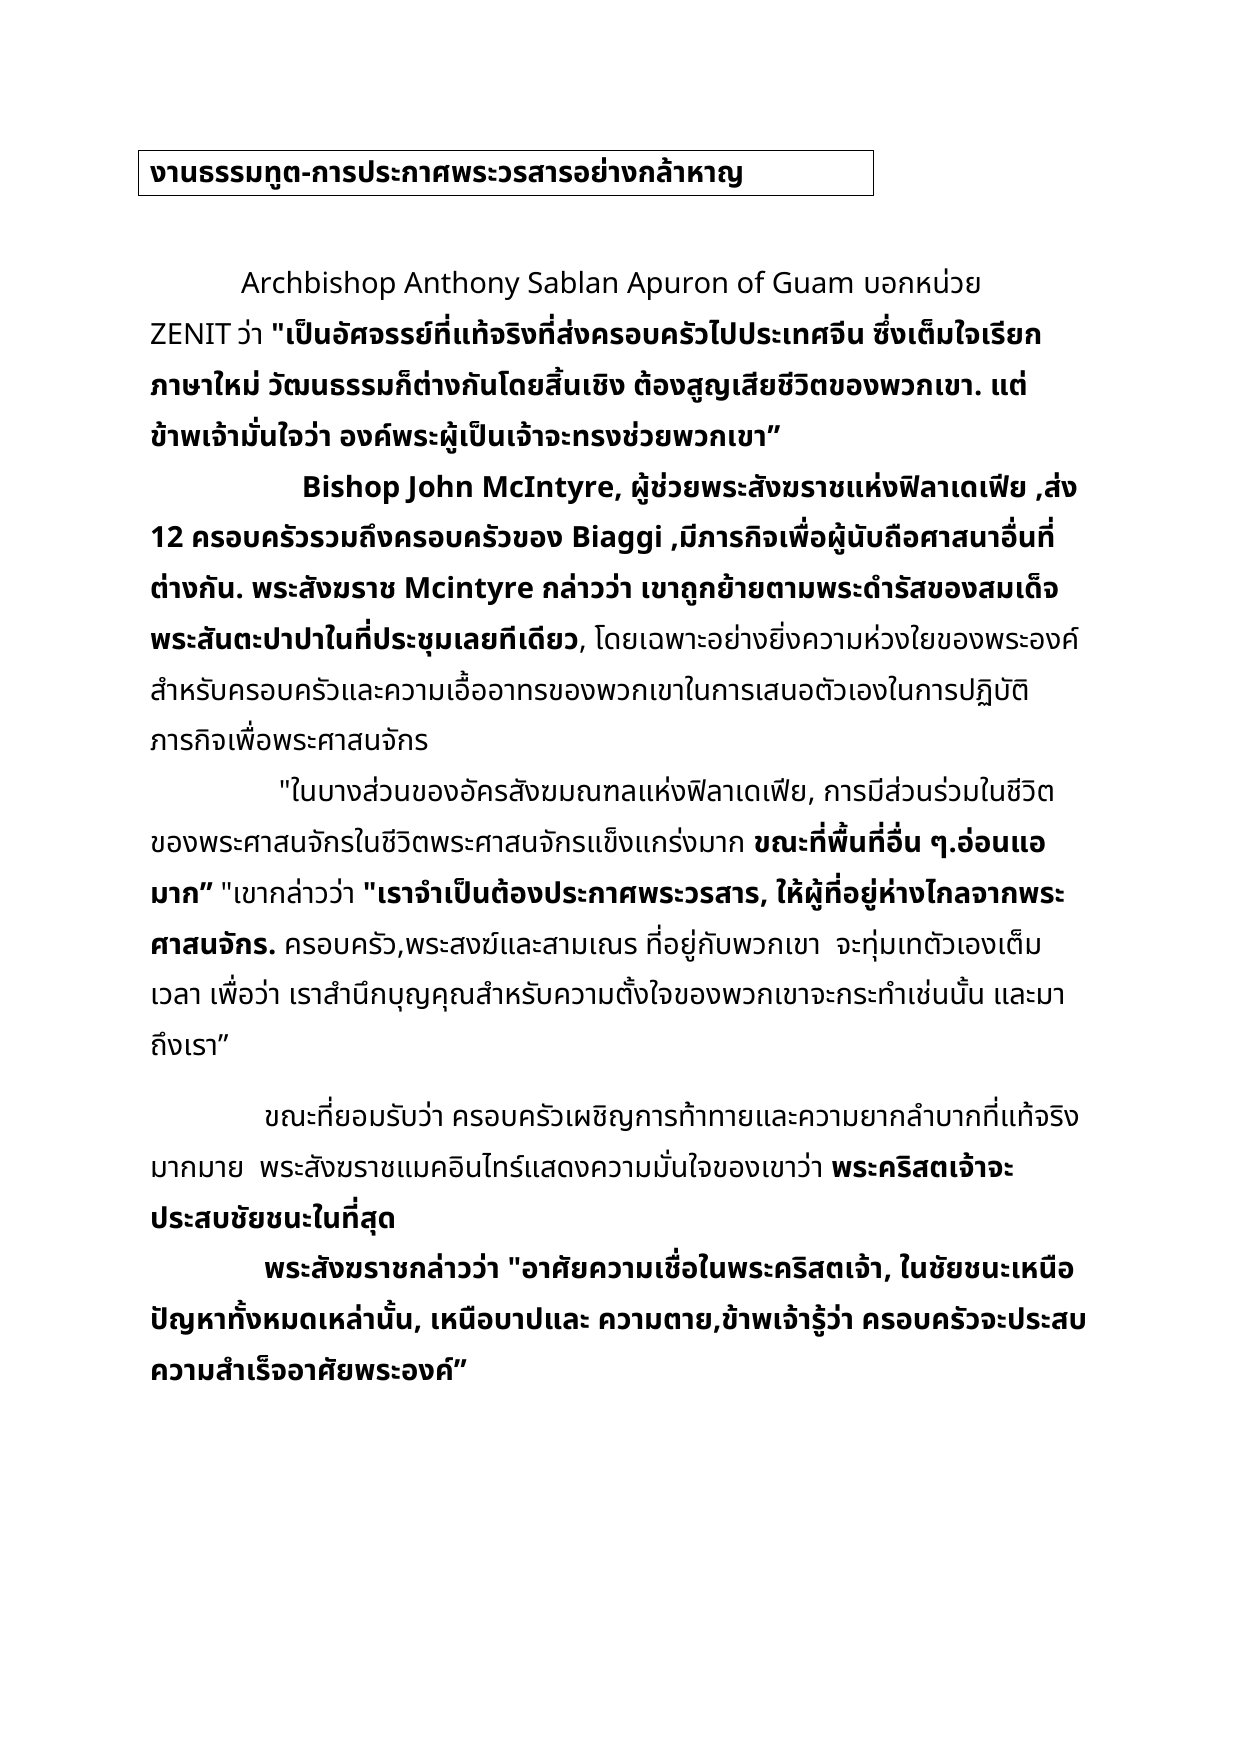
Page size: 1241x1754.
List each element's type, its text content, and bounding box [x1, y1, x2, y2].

text ขณะที่ยอมรับว่า ครอบครัวเผชิญการท้าทายและความยากลำบากที่แท้จริงมากมาย พระสังฆราชแมคอินไทร์แสดงความมั่นใจของเขาว่า พระคริสตเจ้าจะประสบชัยชนะในที่สุด พระสังฆราชกล่าวว่า "อาศัยความเชื่อในพระคริสตเจ้า, ในชัยชนะเหนือปัญหาทั้งหมดเหล่านั้น, เหนือบาปและ ความตาย,ข้าพเจ้ารู้ว่า ครอบครัวจะประสบความสำเร็จอาศัยพระองค์” [150, 1096, 1090, 1393]
table_header งานธรรมทูต-การประกาศพระวรสารอย่างกล้าหาญ [139, 151, 873, 195]
text Archbishop Anthony Sablan Apuron of Guam บอกหน่วย ZENITว่า "เป็นอัศจรรย์ที่แท้จริงที่ส่งครอบครัวไปประเทศจีน ซึ่งเต็มใจเรียกภาษาใหม่ วัฒนธรรมก็ต่างกันโดยสิ้นเชิง ต้องสูญเสียชีวิตของพวกเขา. แต่ข้าพเจ้ามั่นใจว่า องค์พระผู้เป็นเจ้าจะทรงช่วยพวกเขา” Bishop John McIntyre, ผู้ช่วยพระสังฆราชแห่งฟิลาเดเฟีย ,ส่ง 12 ครอบครัวรวมถึงครอบครัวของ Biaggi ,มีภารกิจเพื่อผู้นับถือศาสนาอื่นที่ต่างกัน. พระสังฆราช Mcintyre กล่าวว่า เขาถูกย้ายตามพระดำรัสของสมเด็จพระสันตะปาปาในที่ประชุมเลยทีเดียว, โดยเฉพาะอย่างยิ่งความห่วงใยของพระองค์สำหรับครอบครัวและความเอื้ออาทรของพวกเขาในการเสนอตัวเองในการปฏิบัติภารกิจเพื่อพระศาสนจักร "ในบางส่วนของอัครสังฆมณฑลแห่งฟิลาเดเฟีย, การมีส่วนร่วมในชีวิตของพระศาสนจักรในชีวิตพระศาสนจักรแข็งแกร่งมาก ขณะที่พื้นที่อื่น ๆ.อ่อนแอมาก” "เขากล่าวว่า "เราจำเป็นต้องประกาศพระวรสาร, ให้ผู้ที่อยู่ห่างไกลจากพระศาสนจักร. ครอบครัว,พระสงฆ์และสามเณร ที่อยู่กับพวกเขา จะทุ่มเทตัวเองเต็มเวลา เพื่อว่า เราสำนึกบุญคุณสำหรับความตั้งใจของพวกเขาจะกระทำเช่นนั้น และมาถึงเรา” [150, 263, 1090, 1068]
